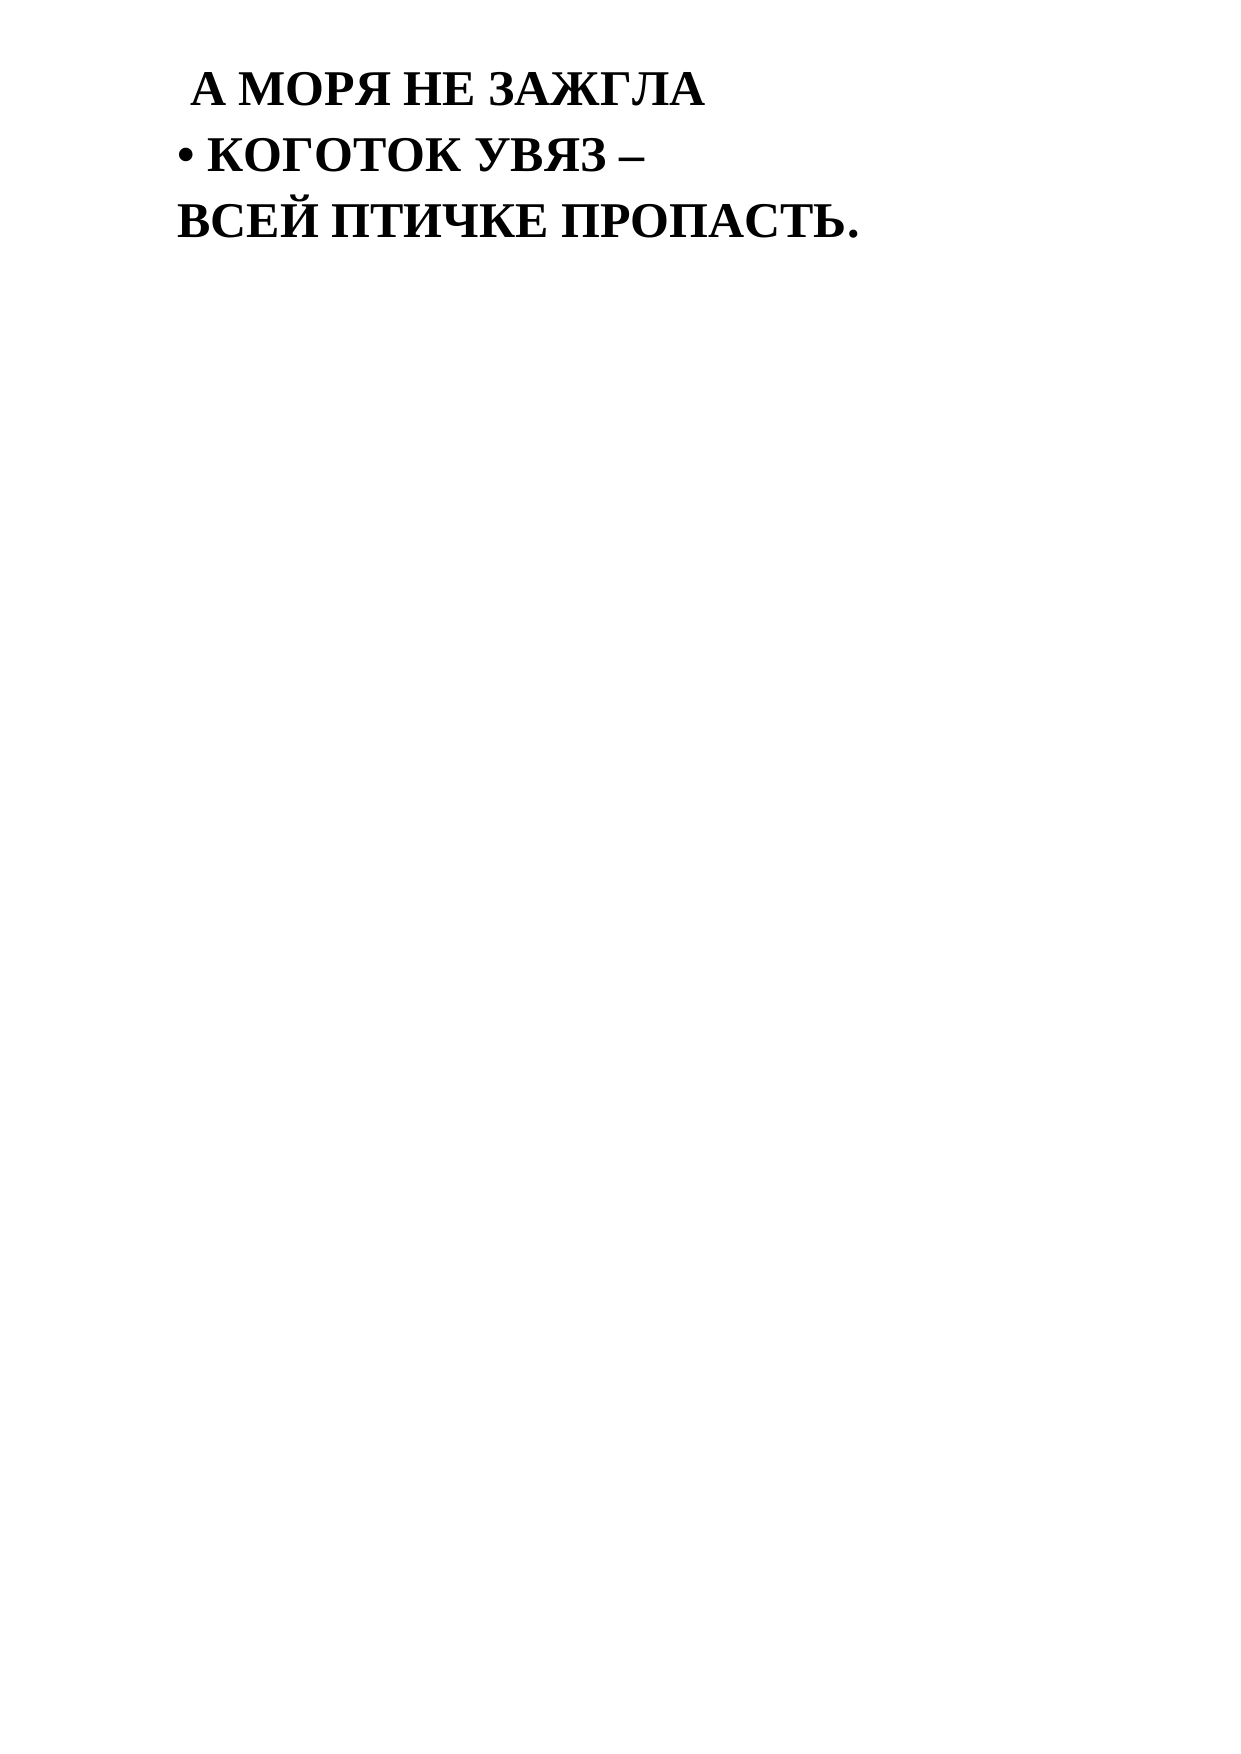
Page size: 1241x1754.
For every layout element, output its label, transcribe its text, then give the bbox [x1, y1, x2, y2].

text ВСЕЙ ПТИЧКЕ ПРОПАСТЬ. [177, 191, 1152, 281]
text А МОРЯ НЕ ЗАЖГЛА • КОГОТОК УВЯЗ – [177, 59, 1152, 183]
